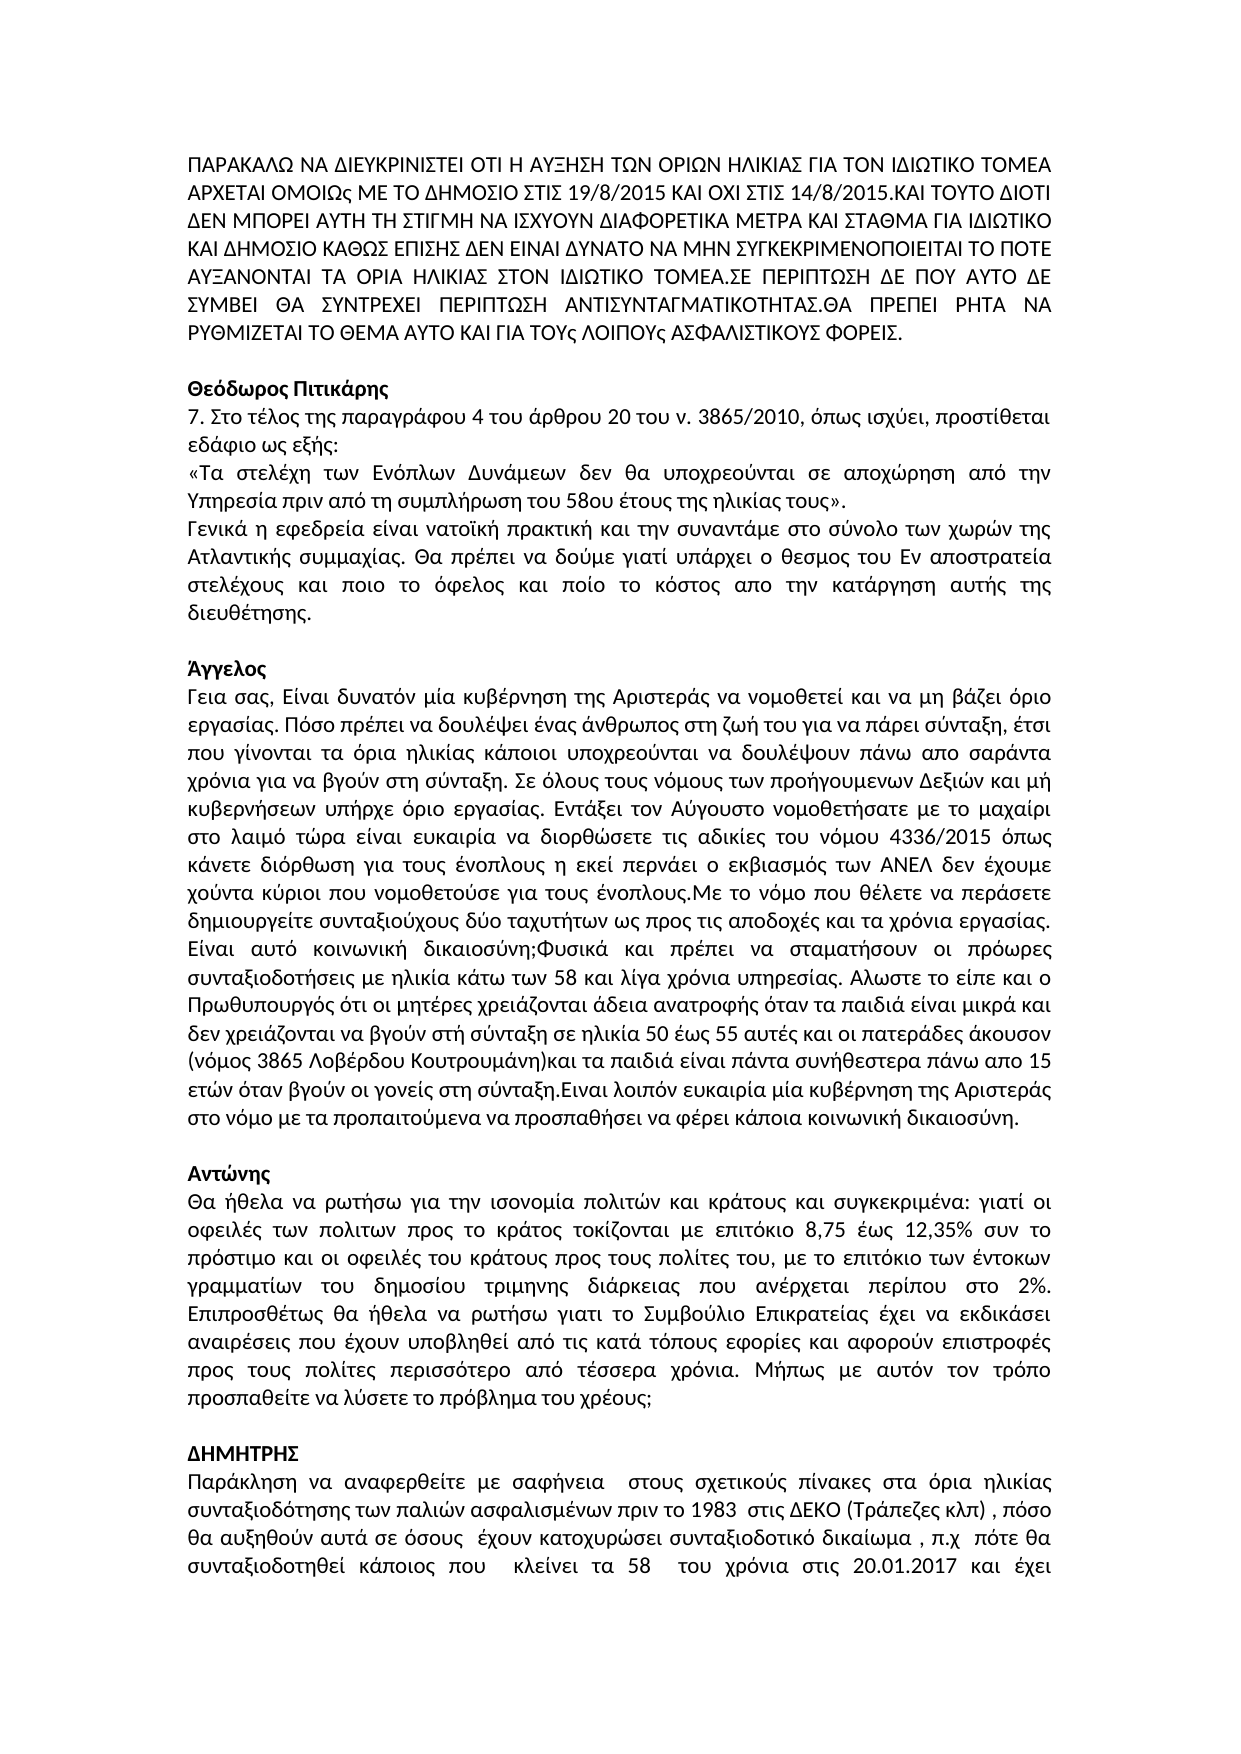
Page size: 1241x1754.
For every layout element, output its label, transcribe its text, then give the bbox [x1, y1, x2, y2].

text Θεόδωρος Πιτικάρης [187, 374, 1053, 402]
text 7. Στο τέλος της παραγράφου 4 του άρθρου 20 του ν. 3865/2010, όπως ισχύει, προστίθεται εδάφιο ως εξής: [187, 402, 1053, 458]
text ΔΗΜΗΤΡΗΣ [187, 1439, 1053, 1467]
text Γεια σας, Είναι δυνατόν μία κυβέρνηση της Αριστεράς να νομοθετεί και να μη βάζει όριο εργασίας. Πόσο πρέπει να δουλέψει ένας άνθρωπος στη ζωή του για να πάρει σύνταξη, έτσι που γίνονται τα όρια ηλικίας κάποιοι υποχρεούνται να δουλέψουν πάνω απο σαράντα χρόνια για να βγούν στη σύνταξη. Σε όλους τους νόμους των προήγουμενων Δεξιών και μή κυβερνήσεων υπήρχε όριο εργασίας. Εντάξει τον Αύγουστο νομοθετήσατε με το μαχαίρι στο λαιμό τώρα είναι ευκαιρία να διορθώσετε τις αδικίες του νόμου 4336/2015 όπως κάνετε διόρθωση για τους ένοπλους η εκεί περνάει ο εκβιασμός των ΑΝΕΛ δεν έχουμε χούντα κύριοι που νομοθετούσε για τους ένοπλους.Με το νόμο που θέλετε να περάσετε δημιουργείτε συνταξιούχους δύο ταχυτήτων ως προς τις αποδοχές και τα χρόνια εργασίας. Είναι αυτό κοινωνική δικαιοσύνη;Φυσικά και πρέπει να σταματήσουν οι πρόωρες συνταξιοδοτήσεις με ηλικία κάτω των 58 και λίγα χρόνια υπηρεσίας. Αλωστε το είπε και ο Πρωθυπουργός ότι οι μητέρες χρειάζονται άδεια ανατροφής όταν τα παιδιά είναι μικρά και δεν χρειάζονται να βγούν στή σύνταξη σε ηλικία 50 έως 55 αυτές και οι πατεράδες άκουσον (νόμος 3865 Λοβέρδου Κουτρουμάνη)και τα παιδιά είναι πάντα συνήθεστερα πάνω απο 15 ετών όταν βγούν οι γονείς στη σύνταξη.Ειναι λοιπόν ευκαιρία μία κυβέρνηση της Αριστεράς στο νόμο με τα προπαιτούμενα να προσπαθήσει να φέρει κάποια κοινωνική δικαιοσύνη. [187, 682, 1053, 1131]
text Άγγελος [187, 654, 1053, 682]
text ΠΑΡΑΚΑΛΩ ΝΑ ΔΙΕΥΚΡΙΝΙΣΤΕΙ ΟΤΙ Η ΑΥΞΗΣΗ ΤΩΝ ΟΡΙΩΝ ΗΛΙΚΙΑΣ ΓΙΑ ΤΟΝ ΙΔΙΩΤΙΚΟ ΤΟΜΕΑ ΑΡΧΕΤΑΙ ΟΜΟΙΩς ΜΕ ΤΟ ΔΗΜΟΣΙΟ ΣΤΙΣ 19/8/2015 ΚΑΙ ΟΧΙ ΣΤΙΣ 14/8/2015.ΚΑΙ ΤΟΥΤΟ ΔΙΟΤΙ ΔΕΝ ΜΠΟΡΕΙ ΑΥΤΗ ΤΗ ΣΤΙΓΜΗ ΝΑ ΙΣΧΥΟΥΝ ΔΙΑΦΟΡΕΤΙΚΑ ΜΕΤΡΑ ΚΑΙ ΣΤΑΘΜΑ ΓΙΑ ΙΔΙΩΤΙΚΟ ΚΑΙ ΔΗΜΟΣΙΟ ΚΑΘΩΣ ΕΠΙΣΗΣ ΔΕΝ ΕΙΝΑΙ ΔΥΝΑΤΟ ΝΑ ΜΗΝ ΣΥΓΚΕΚΡΙΜΕΝΟΠΟΙΕΙΤΑΙ ΤΟ ΠΟΤΕ ΑΥΞΑΝΟΝΤΑΙ ΤΑ ΟΡΙΑ ΗΛΙΚΙΑΣ ΣΤΟΝ ΙΔΙΩΤΙΚΟ ΤΟΜΕΑ.ΣΕ ΠΕΡΙΠΤΩΣΗ ΔΕ ΠΟΥ ΑΥΤΟ ΔΕ ΣΥΜΒΕΙ ΘΑ ΣΥΝΤΡΕΧΕΙ ΠΕΡΙΠΤΩΣΗ ΑΝΤΙΣΥΝΤΑΓΜΑΤΙΚΟΤΗΤΑΣ.ΘΑ ΠΡΕΠΕΙ ΡΗΤΑ ΝΑ ΡΥΘΜΙΖΕΤΑΙ ΤΟ ΘΕΜΑ ΑΥΤΟ ΚΑΙ ΓΙΑ ΤΟΥς ΛΟΙΠΟΥς ΑΣΦΑΛΙΣΤΙΚΟΥΣ ΦΟΡΕΙΣ. [187, 150, 1053, 346]
text Θα ήθελα να ρωτήσω για την ισονομία πολιτών και κράτους και συγκεκριμένα: γιατί οι οφειλές των πολιτων προς το κράτος τοκίζονται με επιτόκιο 8,75 έως 12,35% συν το πρόστιμο και οι οφειλές του κράτους προς τους πολίτες του, με το επιτόκιο των έντοκων γραμματίων του δημοσίου τριμηνης διάρκειας που ανέρχεται περίπου στο 2%. Επιπροσθέτως θα ήθελα να ρωτήσω γιατι το Συμβούλιο Επικρατείας έχει να εκδικάσει αναιρέσεις που έχουν υποβληθεί από τις κατά τόπους εφορίες και αφορούν επιστροφές προς τους πολίτες περισσότερο από τέσσερα χρόνια. Μήπως με αυτόν τον τρόπο προσπαθείτε να λύσετε το πρόβλημα του χρέους; [187, 1187, 1053, 1411]
text Γενικά η εφεδρεία είναι νατοϊκή πρακτική και την συναντάμε στο σύνολο των χωρών της Ατλαντικής συμμαχίας. Θα πρέπει να δούμε γιατί υπάρχει ο θεσμος του Εν αποστρατεία στελέχους και ποιο το όφελος και ποίο το κόστος απο την κατάργηση αυτής της διευθέτησης. [187, 514, 1053, 626]
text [187, 1467, 1053, 1579]
text Αντώνης [187, 1159, 1053, 1187]
text «Τα στελέχη των Ενόπλων Δυνάμεων δεν θα υποχρεούνται σε αποχώρηση από την Υπηρεσία πριν από τη συμπλήρωση του 58ου έτους της ηλικίας τους». [187, 458, 1053, 514]
